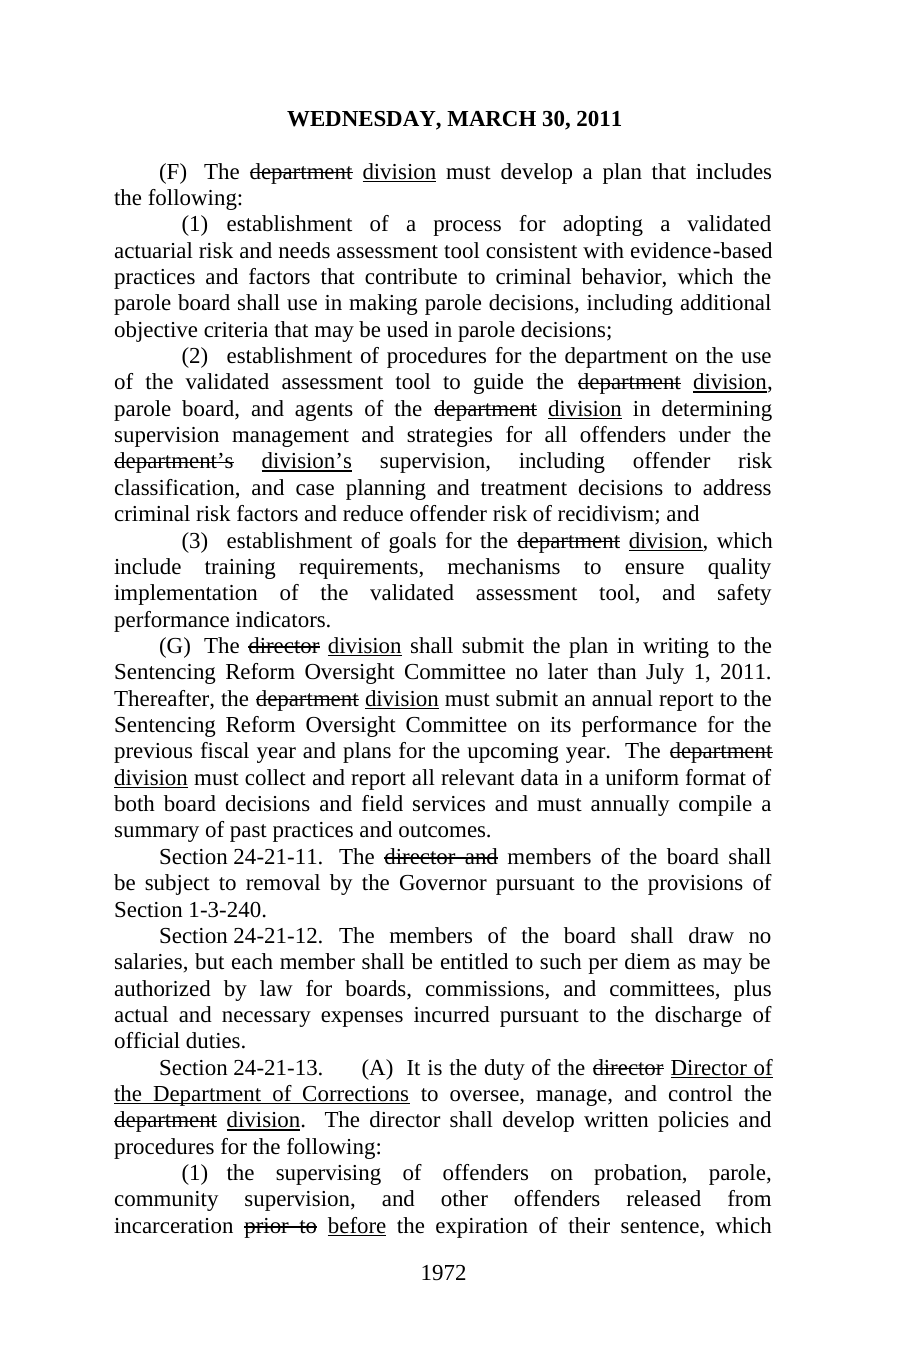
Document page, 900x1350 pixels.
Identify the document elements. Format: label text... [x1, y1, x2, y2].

text (3) establishment of goals for the department division, which include training requirements, mechanisms to ensure quality implementation of the validated assessment tool, and safety performance indicators. [114, 527, 772, 632]
text (G) The director division shall submit the plan in writing to the Sentencing Reform Oversight Committee no later than July 1, 2011. Thereafter, the department division must submit an annual report to the Sentencing Reform Oversight Committee on its performance for the previous fiscal year and plans for the upcoming year. The department division must collect and report all relevant data in a uniform format of both board decisions and field services and must annually compile a summary of past practices and outcomes. [114, 632, 772, 843]
text Section 24-21-12. The members of the board shall draw no salaries, but each member shall be entitled to such per diem as may be authorized by law for boards, commissions, and committees, plus actual and necessary expenses incurred pursuant to the discharge of official duties. [114, 922, 772, 1054]
text Section 24-21-11. The director and members of the board shall be subject to removal by the Governor pursuant to the provisions of Section 1-3-240. [114, 843, 772, 922]
text (2) establishment of procedures for the department on the use of the validated assessment tool to guide the department division, parole board, and agents of the department division in determining supervision management and strategies for all offenders under the department’s division’s supervision, including offender risk classification, and case planning and treatment decisions to address criminal risk factors and reduce offender risk of recidivism; and [114, 342, 772, 527]
text Section 24-21-13. (A) It is the duty of the director Director of the Department of Corrections to oversee, manage, and control the department division. The director shall develop written policies and procedures for the following: [114, 1054, 772, 1159]
text (F) The department division must develop a plan that includes the following: [114, 158, 772, 210]
text (1) establishment of a process for adopting a validated actuarial risk and needs assessment tool consistent with evidence-based practices and factors that contribute to criminal behavior, which the parole board shall use in making parole decisions, including additional objective criteria that may be used in parole decisions; [114, 210, 772, 342]
